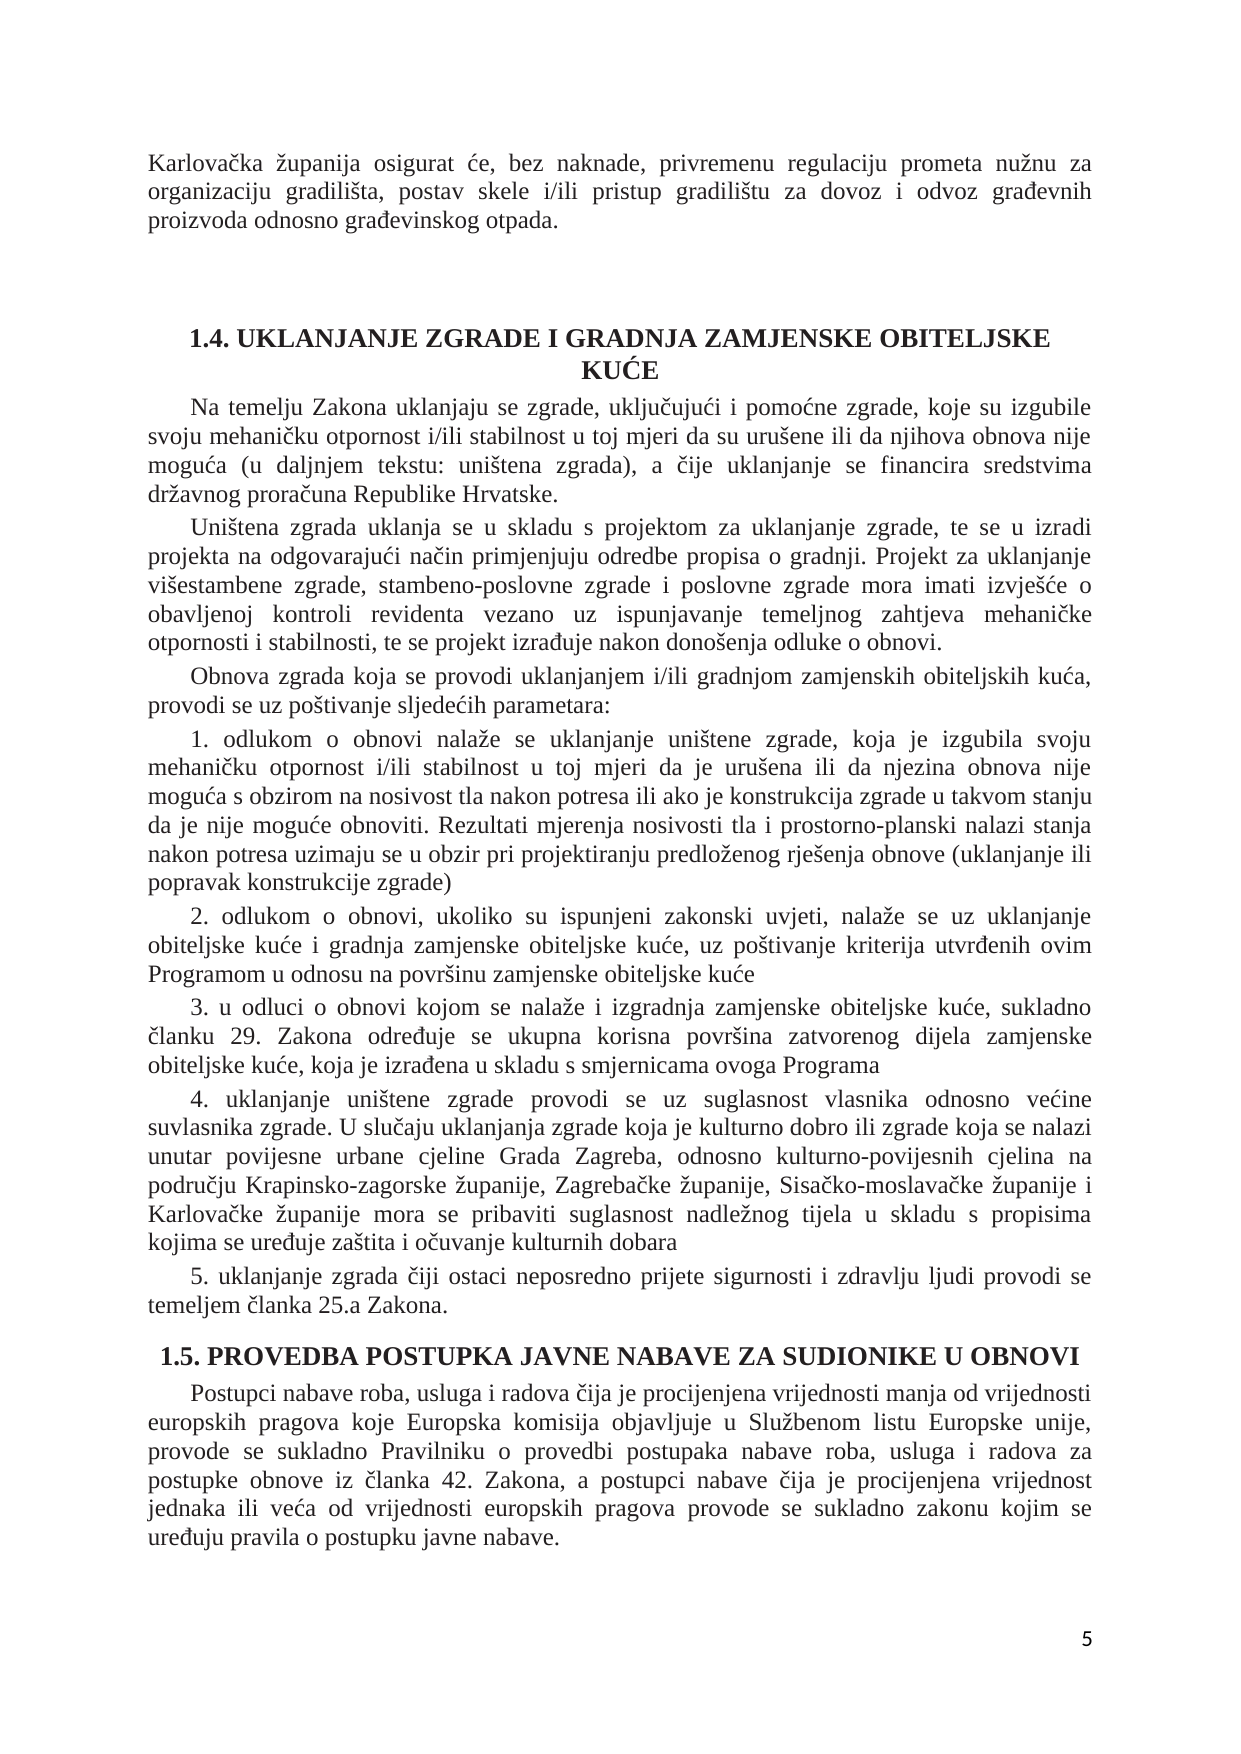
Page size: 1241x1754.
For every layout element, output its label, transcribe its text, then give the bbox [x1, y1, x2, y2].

text 4. uklanjanje uništene zgrade provodi se uz suglasnost vlasnika odnosno većine suvlasnika zgrade. U slučaju uklanjanja zgrade koja je kulturno dobro ili zgrade koja se nalazi unutar povijesne urbane cjeline Grada Zagreba, odnosno kulturno-povijesnih cjelina na području Krapinsko-zagorske županije, Zagrebačke županije, Sisačko-moslavačke županije i Karlovačke županije mora se pribaviti suglasnost nadležnog tijela u skladu s propisima kojima se uređuje zaštita i očuvanje kulturnih dobara [148, 1084, 1093, 1256]
text 1.4. UKLANJANJE ZGRADE I GRADNJA ZAMJENSKE OBITELJSKE KUĆE [148, 323, 1093, 385]
text 1.5. PROVEDBA POSTUPKA JAVNE NABAVE ZA SUDIONIKE U OBNOVI [148, 1340, 1093, 1371]
text Uništena zgrada uklanja se u skladu s projektom za uklanjanje zgrade, te se u izradi projekta na odgovarajući način primjenjuju odredbe propisa o gradnji. Projekt za uklanjanje višestambene zgrade, stambeno-poslovne zgrade i poslovne zgrade mora imati izvješće o obavljenoj kontroli revidenta vezano uz ispunjavanje temeljnog zahtjeva mehaničke otpornosti i stabilnosti, te se projekt izrađuje nakon donošenja odluke o obnovi. [148, 512, 1093, 656]
text Na temelju Zakona uklanjaju se zgrade, uključujući i pomoćne zgrade, koje su izgubile svoju mehaničku otpornost i/ili stabilnost u toj mjeri da su urušene ili da njihova obnova nije moguća (u daljnjem tekstu: uništena zgrada), a čije uklanjanje se financira sredstvima državnog proračuna Republike Hrvatske. [148, 392, 1093, 507]
text 3. u odluci o obnovi kojom se nalaže i izgradnja zamjenske obiteljske kuće, sukladno članku 29. Zakona određuje se ukupna korisna površina zatvorenog dijela zamjenske obiteljske kuće, koja je izrađena u skladu s smjernicama ovoga Programa [148, 992, 1093, 1079]
text Postupci nabave roba, usluga i radova čija je procijenjena vrijednosti manja od vrijednosti europskih pragova koje Europska komisija objavljuje u Službenom listu Europske unije, provode se sukladno Pravilniku o provedbi postupaka nabave roba, usluga i radova za postupke obnove iz članka 42. Zakona, a postupci nabave čija je procijenjena vrijednost jednaka ili veća od vrijednosti europskih pragova provode se sukladno zakonu kojim se uređuju pravila o postupku javne nabave. [148, 1378, 1093, 1551]
text 5. uklanjanje zgrada čiji ostaci neposredno prijete sigurnosti i zdravlju ljudi provodi se temeljem članka 25.a Zakona. [148, 1261, 1093, 1319]
text Obnova zgrada koja se provodi uklanjanjem i/ili gradnjom zamjenskih obiteljskih kuća, provodi se uz poštivanje sljedećih parametara: [148, 661, 1093, 719]
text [148, 148, 1093, 234]
text 2. odlukom o obnovi, ukoliko su ispunjeni zakonski uvjeti, nalaže se uz uklanjanje obiteljske kuće i gradnja zamjenske obiteljske kuće, uz poštivanje kriterija utvrđenih ovim Programom u odnosu na površinu zamjenske obiteljske kuće [148, 901, 1093, 987]
text 1. odlukom o obnovi nalaže se uklanjanje uništene zgrade, koja je izgubila svoju mehaničku otpornost i/ili stabilnost u toj mjeri da je urušena ili da njezina obnova nije moguća s obzirom na nosivost tla nakon potresa ili ako je konstrukcija zgrade u takvom stanju da je nije moguće obnoviti. Rezultati mjerenja nosivosti tla i prostorno-planski nalazi stanja nakon potresa uzimaju se u obzir pri projektiranju predloženog rješenja obnove (uklanjanje ili popravak konstrukcije zgrade) [148, 724, 1093, 896]
